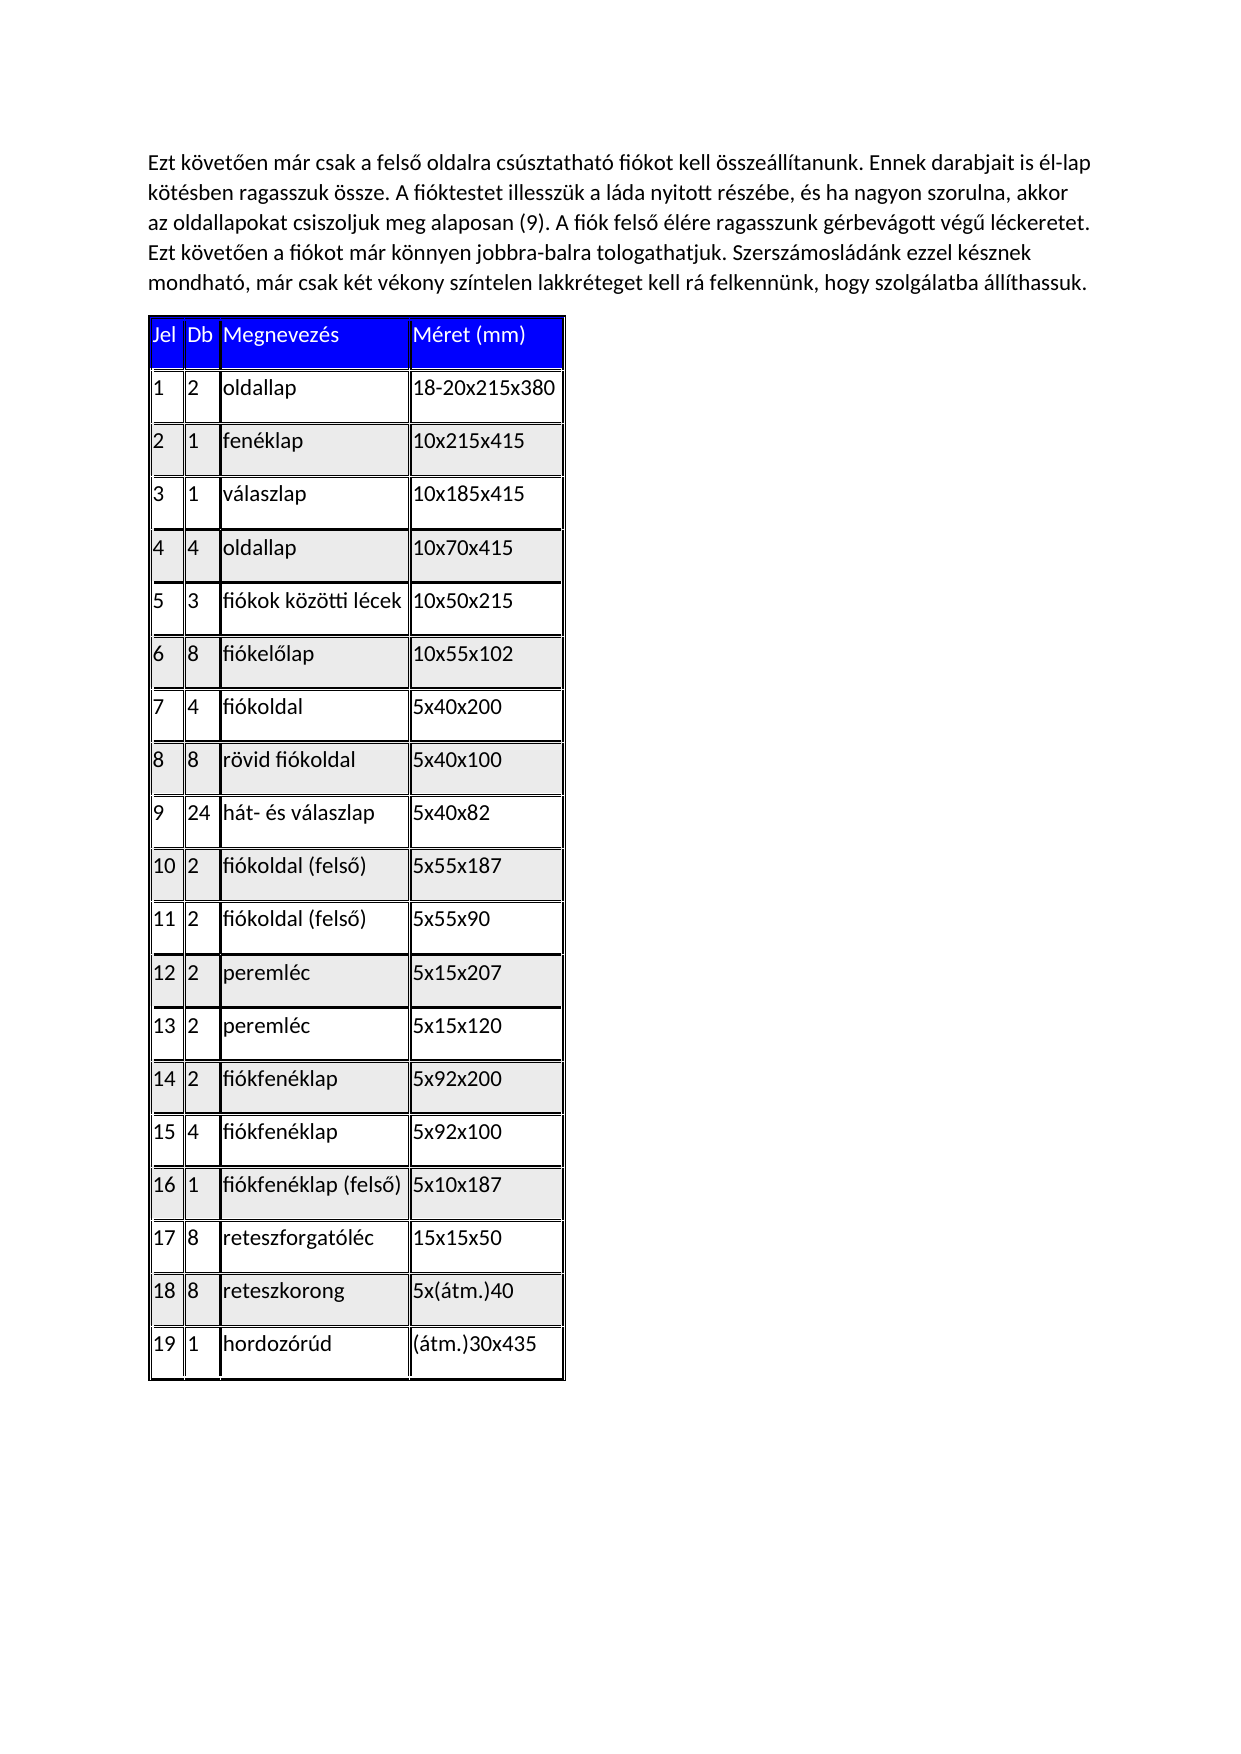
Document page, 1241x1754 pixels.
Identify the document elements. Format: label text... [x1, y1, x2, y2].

table_cell 18-20x215x380 [412, 369, 563, 422]
table_cell 2 [186, 1009, 219, 1059]
table_cell 1 [186, 478, 219, 528]
table_cell reteszforgatóléc [222, 1222, 408, 1272]
table_cell 9 [152, 794, 183, 847]
table_cell 15x15x50 [412, 1219, 563, 1272]
table_cell hordozórúd [220, 1325, 410, 1378]
table_cell 1 [186, 425, 219, 475]
table_header Jel [152, 319, 185, 368]
table_cell 1 [152, 369, 183, 422]
table_cell 18 [150, 1272, 185, 1325]
table_cell fiókfenéklap [222, 1063, 408, 1112]
table_cell 8 [186, 1222, 219, 1272]
table_cell 8 [152, 740, 183, 793]
table_cell 5x15x120 [412, 1006, 562, 1059]
table_cell 2 [186, 1063, 219, 1112]
table_cell 1 [186, 1169, 219, 1218]
table_cell 16 [152, 1165, 183, 1218]
table_cell (átm.)30x435 [410, 1325, 564, 1378]
table_cell 10 [150, 847, 185, 900]
table_cell oldallap [222, 372, 408, 422]
table_cell 5 [152, 581, 183, 634]
table_cell 17 [152, 1219, 183, 1272]
table_cell 7 [152, 687, 183, 740]
table_cell fiókelőlap [222, 638, 408, 687]
table_cell 2 [186, 903, 219, 953]
table_cell 8 [186, 638, 219, 687]
table_cell 13 [152, 1006, 183, 1059]
table_cell 5x55x187 [410, 847, 564, 900]
table_cell 5x15x207 [412, 953, 564, 1006]
table_header Db [185, 319, 220, 368]
table_cell 6 [152, 634, 183, 687]
table_cell 5x10x187 [412, 1165, 563, 1218]
table_cell 5x92x100 [412, 1112, 563, 1165]
table_cell 4 [186, 691, 219, 740]
table_cell 24 [186, 797, 219, 847]
table_cell 5x(átm.)40 [410, 1272, 564, 1325]
table_cell fiókoldal (felső) [222, 903, 408, 953]
table_cell 14 [152, 1059, 183, 1112]
table_cell 5x40x82 [412, 794, 563, 847]
table_cell 5x40x100 [412, 740, 563, 793]
table_header Megnevezés [220, 317, 410, 368]
table_cell 2 [150, 422, 185, 475]
table_cell 8 [186, 744, 219, 793]
table_cell peremléc [222, 956, 408, 1006]
table_cell 10x50x215 [412, 581, 562, 634]
table_cell oldallap [222, 531, 408, 581]
table_cell rövid fiókoldal [222, 744, 408, 793]
table_cell 10x70x415 [412, 528, 564, 581]
table_cell 5x40x200 [412, 687, 563, 740]
table_cell 15 [152, 1112, 183, 1165]
table_cell 5x92x200 [412, 1059, 563, 1112]
table_cell 4 [150, 528, 183, 581]
table_cell 3 [150, 475, 185, 528]
table_cell fiókoldal [222, 691, 408, 740]
table_cell fiókfenéklap (felső) [222, 1169, 408, 1218]
table_cell fenéklap [222, 425, 408, 475]
table_cell 10x185x415 [410, 475, 564, 528]
table_cell fiókok közötti lécek [222, 584, 408, 634]
table_cell 4 [186, 531, 219, 581]
text Ezt követően már csak a felső oldalra csúsztatható fiókot kell összeállítanunk. Ennek darabjait is él-lap kötésben ragasszuk össze. A fióktestet illesszük a láda nyitott részébe, és ha nagyon szorulna, akkor az oldallapokat csiszoljuk meg alaposan (9). A fiók felső élére ragasszunk gérbevágott végű léckeretet. Ezt követően a fiókot már könnyen jobbra-balra tologathatjuk. Szerszámosládánk ezzel késznek mondható, már csak két vékony színtelen lakkréteget kell rá felkennünk, hogy szolgálatba állíthassuk. [148, 148, 1093, 296]
table_header Méret (mm) [410, 319, 562, 368]
table_cell válaszlap [222, 478, 408, 528]
table_cell 5x55x90 [410, 900, 564, 953]
table_cell 10x215x415 [410, 422, 564, 475]
table_cell peremléc [222, 1009, 408, 1059]
table_cell 11 [150, 900, 185, 953]
table_cell 12 [150, 953, 183, 1006]
table_cell reteszkorong [222, 1275, 408, 1325]
table_cell fiókoldal (felső) [222, 850, 408, 900]
table_cell 2 [186, 372, 219, 422]
table_cell 1 [185, 1328, 220, 1378]
table_cell 2 [186, 956, 219, 1006]
table_cell 10x55x102 [412, 634, 563, 687]
table_cell 8 [186, 1275, 219, 1325]
table_cell fiókfenéklap [222, 1116, 408, 1165]
table_cell 3 [186, 584, 219, 634]
table_cell 19 [150, 1325, 185, 1378]
table_cell hát- és válaszlap [222, 797, 408, 847]
table_cell 2 [186, 850, 219, 900]
table_cell 4 [186, 1116, 219, 1165]
